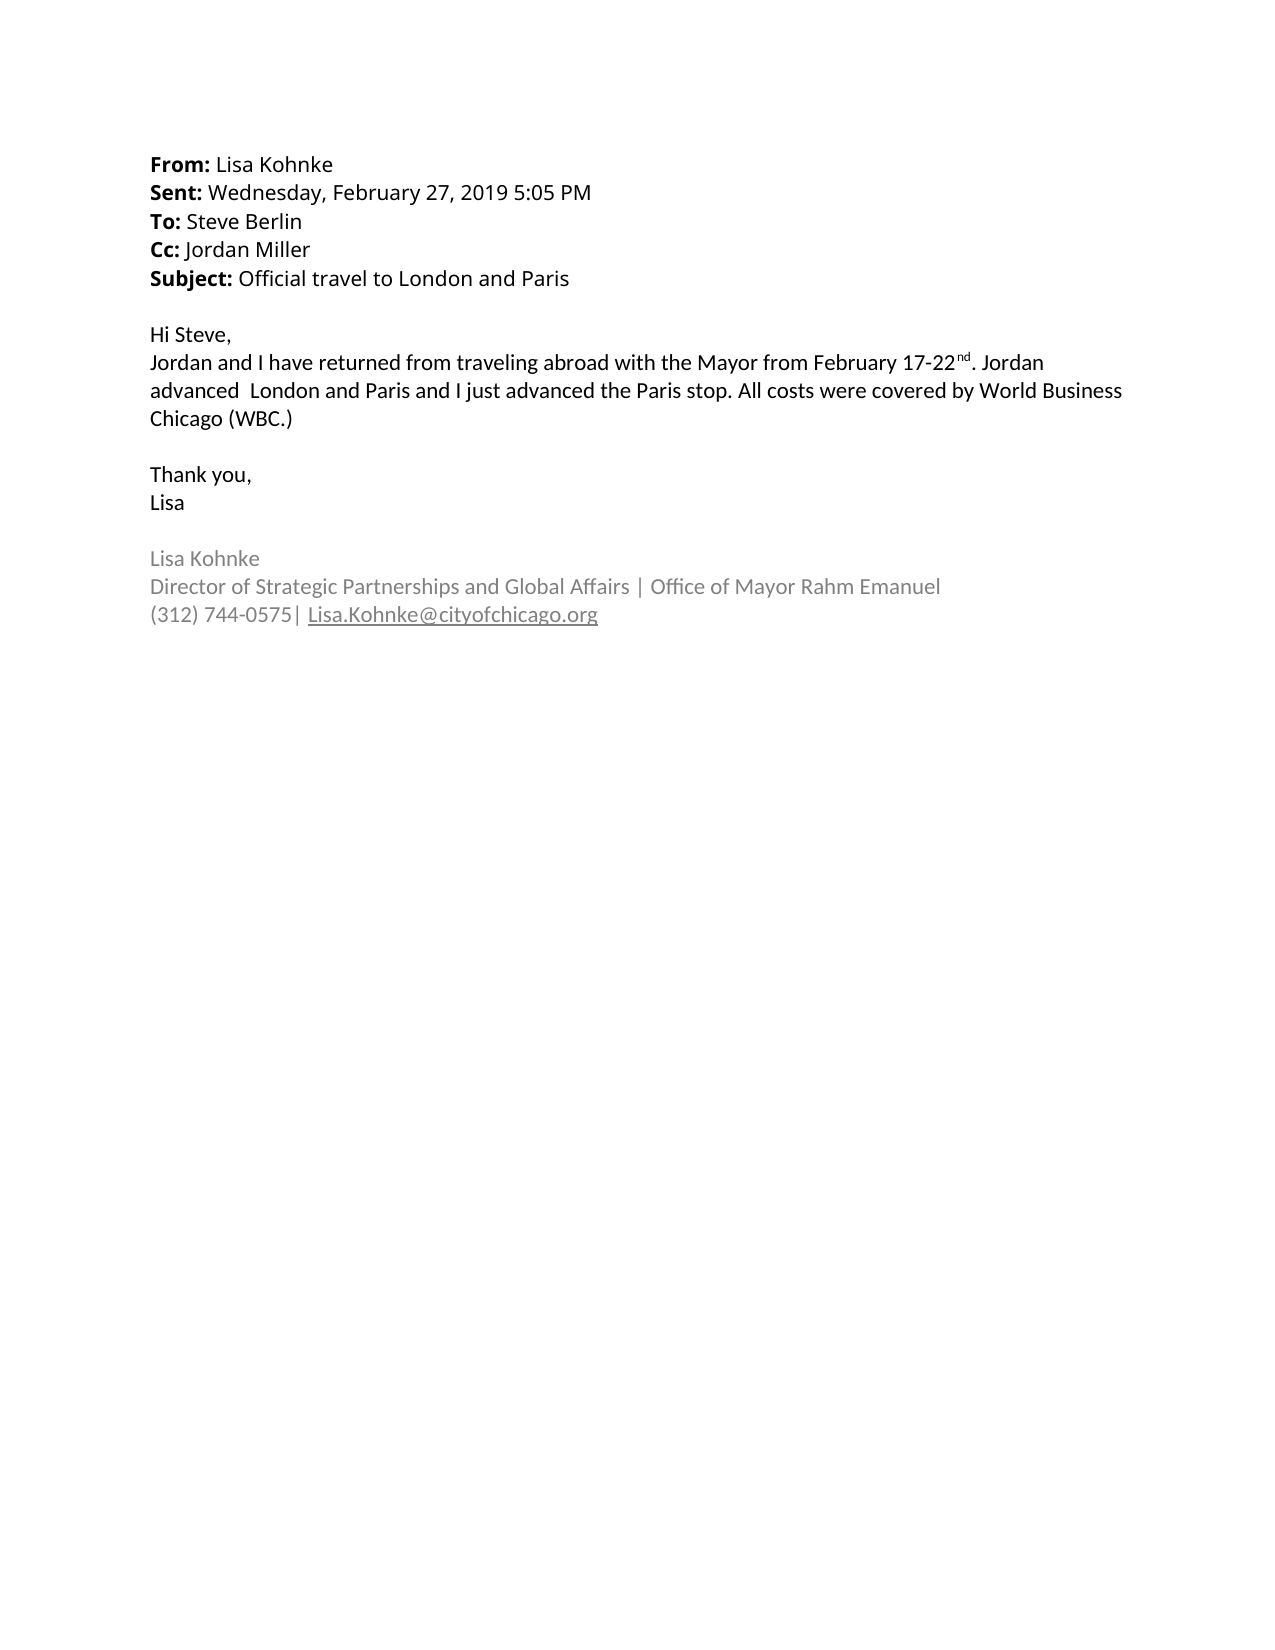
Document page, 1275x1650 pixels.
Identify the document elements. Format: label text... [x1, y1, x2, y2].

text (312) 744-0575| Lisa.Kohnke@cityofchicago.org [150, 600, 1125, 628]
text Lisa [150, 488, 1125, 516]
text Lisa Kohnke [150, 544, 1125, 572]
text Director of Strategic Partnerships and Global Affairs | Office of Mayor Rahm Emanuel [150, 572, 1125, 600]
text From: Lisa Kohnke Sent: Wednesday, February 27, 2019 5:05 PM To: Steve Berlin Cc: Jordan Miller Subject: Official travel to London and Paris [150, 150, 1125, 292]
text Thank you, [150, 460, 1125, 488]
text Jordan and I have returned from traveling abroad with the Mayor from February 17-22nd. Jordan advanced London and Paris and I just advanced the Paris stop. All costs were covered by World Business Chicago (WBC.) [150, 348, 1125, 432]
text Hi Steve, [150, 320, 1125, 348]
